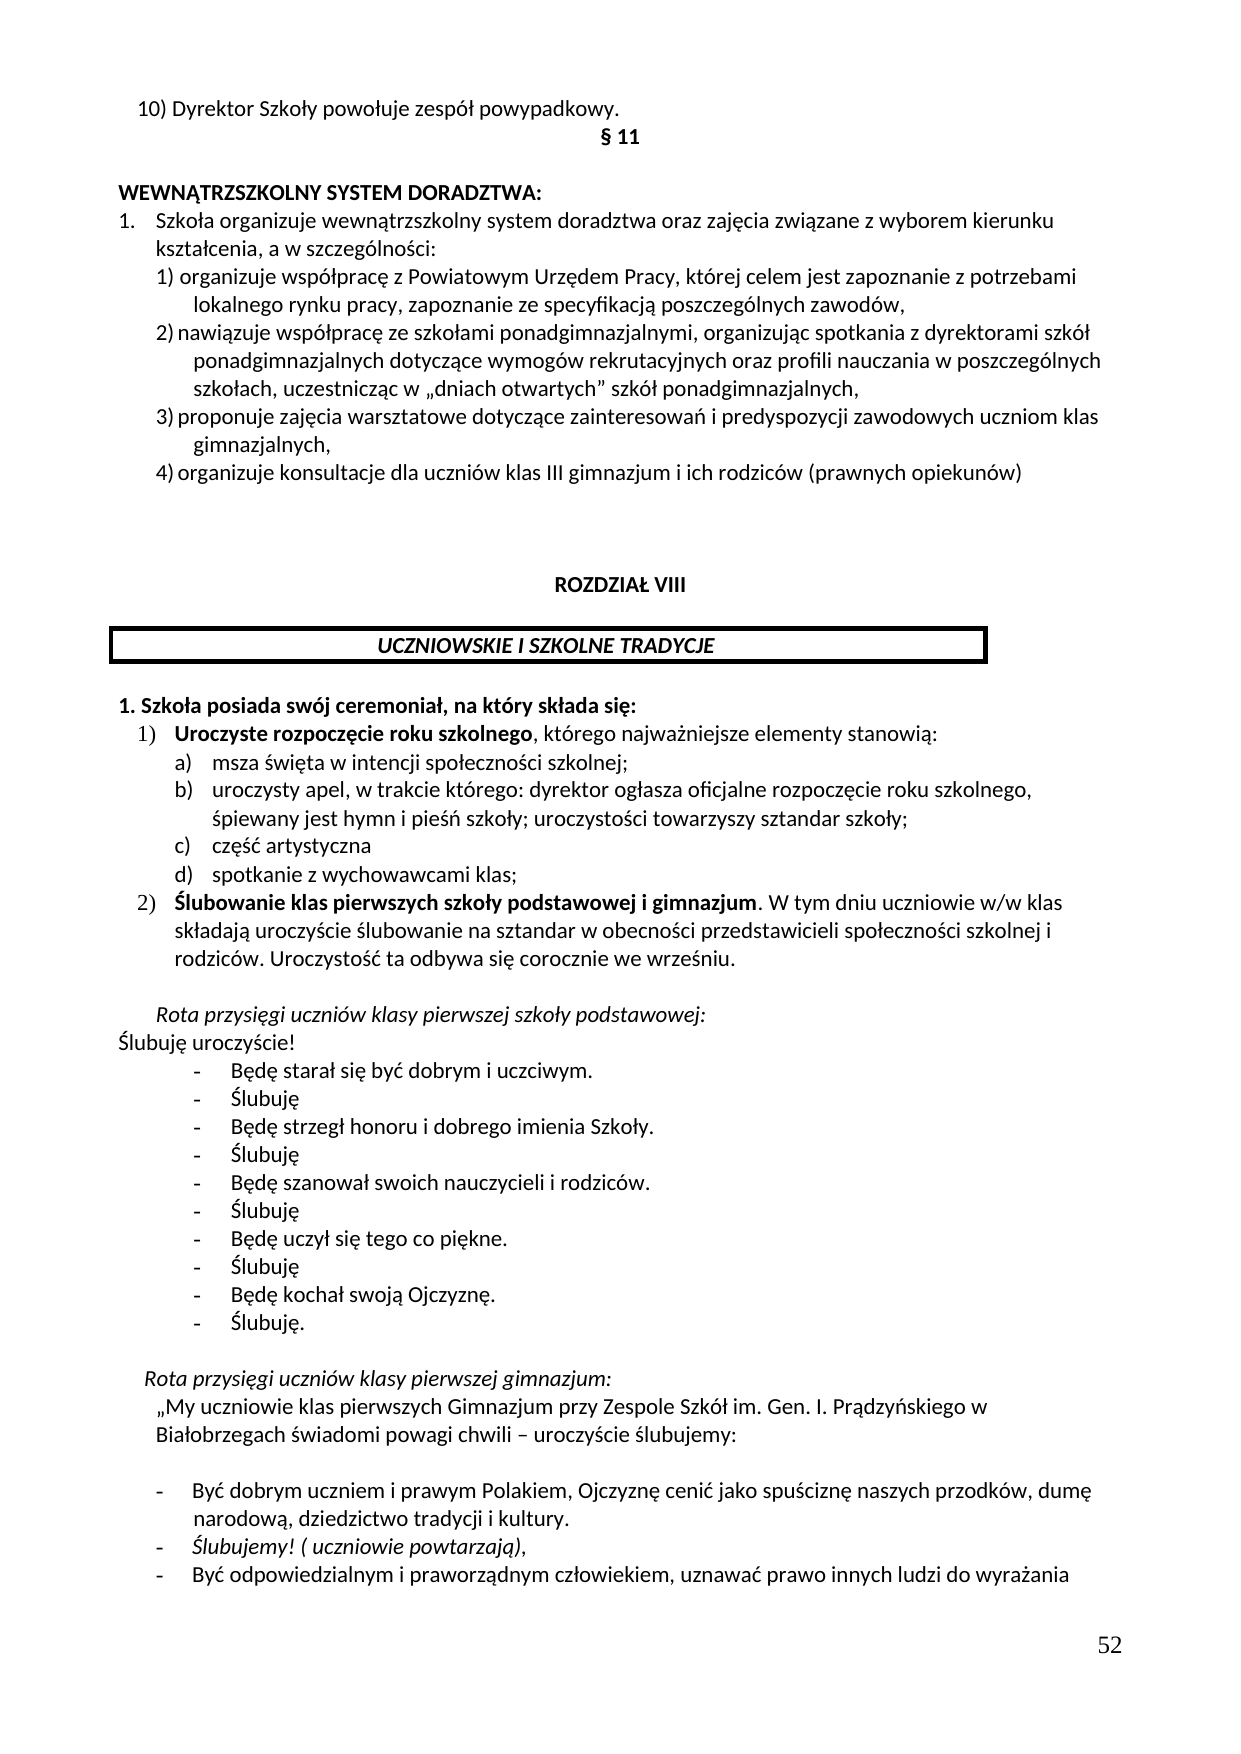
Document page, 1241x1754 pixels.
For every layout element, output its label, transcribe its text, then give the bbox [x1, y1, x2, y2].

text Ślubuję uroczyście! [118, 1028, 1122, 1056]
list Ślubuję [193, 1084, 1122, 1112]
text 10) Dyrektor Szkoły powołuje zespół powypadkowy. [137, 94, 1122, 122]
list Będę szanował swoich nauczycieli i rodziców. [193, 1168, 1122, 1196]
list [156, 1560, 1122, 1588]
list Ślubowanie klas pierwszych szkoły podstawowej i gimnazjum. W tym dniu uczniowie w/w klas składają uroczyście ślubowanie na sztandar w obecności przedstawicieli społeczności szkolnej i rodziców. Uroczystość ta odbywa się corocznie we wrześniu. [137, 888, 1122, 972]
list proponuje zajęcia warsztatowe dotyczące zainteresowań i predyspozycji zawodowych uczniom klas gimnazjalnych, [156, 402, 1122, 458]
text ROZDZIAŁ VIII [118, 570, 1122, 598]
list Ślubuję. [193, 1308, 1122, 1336]
list Ślubuję [193, 1252, 1122, 1280]
list Być dobrym uczniem i prawym Polakiem, Ojczyznę cenić jako spuściznę naszych przodków, dumę narodową, dziedzictwo tradycji i kultury. [156, 1476, 1122, 1532]
table_header UCZNIOWSKIE I SZKOLNE TRADYCJE [113, 631, 983, 659]
text 1) organizuje współpracę z Powiatowym Urzędem Pracy, której celem jest zapoznanie z potrzebami lokalnego rynku pracy, zapoznanie ze specyfikacją poszczególnych zawodów, [156, 262, 1122, 318]
list Będę strzegł honoru i dobrego imienia Szkoły. [193, 1112, 1122, 1140]
text WEWNĄTRZSZKOLNY SYSTEM DORADZTWA: [118, 178, 1122, 206]
list spotkanie z wychowawcami klas; [174, 860, 1122, 888]
list Szkoła organizuje wewnątrzszkolny system doradztwa oraz zajęcia związane z wyborem kierunku kształcenia, a w szczególności: [118, 206, 1122, 262]
text 1. Szkoła posiada swój ceremoniał, na który składa się: [118, 692, 1122, 719]
list msza święta w intencji społeczności szkolnej; [174, 748, 1122, 776]
text § 11 [118, 122, 1122, 150]
list Ślubuję [193, 1196, 1122, 1224]
list Uroczyste rozpoczęcie roku szkolnego, którego najważniejsze elementy stanowią: [137, 719, 1122, 748]
text Rota przysięgi uczniów klasy pierwszej gimnazjum: [118, 1364, 1122, 1392]
list Będę kochał swoją Ojczyznę. [193, 1280, 1122, 1308]
list nawiązuje współpracę ze szkołami ponadgimnazjalnymi, organizując spotkania z dyrektorami szkół ponadgimnazjalnych dotyczące wymogów rekrutacyjnych oraz profili nauczania w poszczególnych szkołach, uczestnicząc w „dniach otwartych” szkół ponadgimnazjalnych, [156, 318, 1122, 402]
list Będę uczył się tego co piękne. [193, 1224, 1122, 1252]
list Ślubuję [193, 1140, 1122, 1168]
list Ślubujemy! ( uczniowie powtarzają), [156, 1532, 1122, 1560]
list Będę starał się być dobrym i uczciwym. [193, 1056, 1122, 1084]
text „My uczniowie klas pierwszych Gimnazjum przy Zespole Szkół im. Gen. I. Prądzyńskiego w Białobrzegach świadomi powagi chwili – uroczyście ślubujemy: [156, 1392, 1122, 1448]
list organizuje konsultacje dla uczniów klas III gimnazjum i ich rodziców (prawnych opiekunów) [156, 458, 1122, 486]
list część artystyczna [174, 832, 1122, 860]
text Rota przysięgi uczniów klasy pierwszej szkoły podstawowej: [156, 1000, 1122, 1028]
list uroczysty apel, w trakcie którego: dyrektor ogłasza oficjalne rozpoczęcie roku szkolnego, śpiewany jest hymn i pieśń szkoły; uroczystości towarzyszy sztandar szkoły; [174, 776, 1122, 832]
